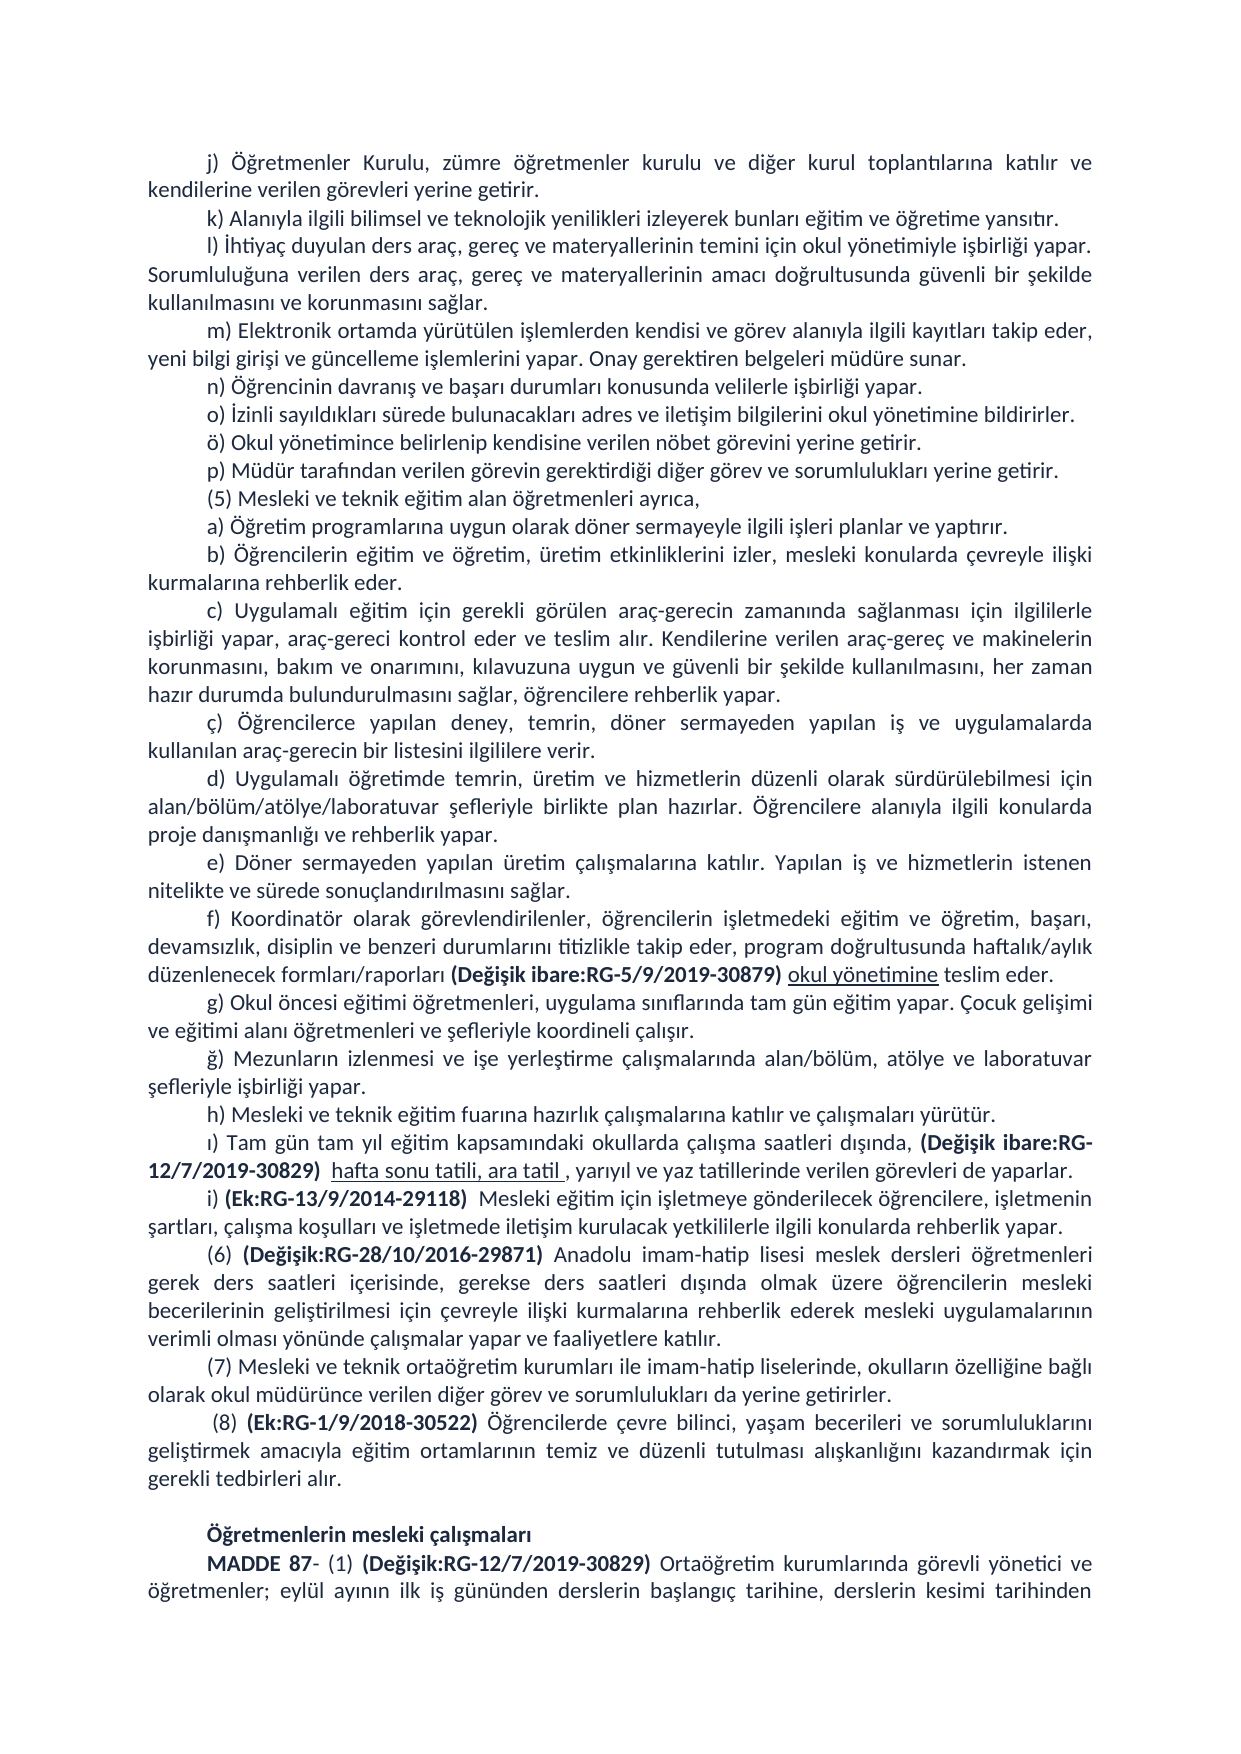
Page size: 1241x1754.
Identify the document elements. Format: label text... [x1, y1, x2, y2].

text j) Öğretmenler Kurulu, zümre öğretmenler kurulu ve diğer kurul toplantılarına katılır ve kendilerine verilen görevleri yerine getirir. [148, 148, 1093, 204]
text i) (Ek:RG-13/9/2014-29118) Mesleki eğitim için işletmeye gönderilecek öğrencilere, işletmenin şartları, çalışma koşulları ve işletmede iletişim kurulacak yetkililerle ilgili konularda rehberlik yapar. [148, 1184, 1093, 1240]
text l) İhtiyaç duyulan ders araç, gereç ve materyallerinin temini için okul yönetimiyle işbirliği yapar. Sorumluluğuna verilen ders araç, gereç ve materyallerinin amacı doğrultusunda güvenli bir şekilde kullanılmasını ve korunmasını sağlar. [148, 232, 1093, 316]
text ı) Tam gün tam yıl eğitim kapsamındaki okullarda çalışma saatleri dışında, (Değişik ibare:RG-12/7/2019-30829) hafta sonu tatili, ara tatil , yarıyıl ve yaz tatillerinde verilen görevleri de yaparlar. [148, 1128, 1093, 1184]
text g) Okul öncesi eğitimi öğretmenleri, uygulama sınıflarında tam gün eğitim yapar. Çocuk gelişimi ve eğitimi alanı öğretmenleri ve şefleriyle koordineli çalışır. [148, 988, 1093, 1044]
text e) Döner sermayeden yapılan üretim çalışmalarına katılır. Yapılan iş ve hizmetlerin istenen nitelikte ve sürede sonuçlandırılmasını sağlar. [148, 848, 1093, 904]
text n) Öğrencinin davranış ve başarı durumları konusunda velilerle işbirliği yapar. [148, 372, 1093, 400]
text c) Uygulamalı eğitim için gerekli görülen araç-gerecin zamanında sağlanması için ilgililerle işbirliği yapar, araç-gereci kontrol eder ve teslim alır. Kendilerine verilen araç-gereç ve makinelerin korunmasını, bakım ve onarımını, kılavuzuna uygun ve güvenli bir şekilde kullanılmasını, her zaman hazır durumda bulundurulmasını sağlar, öğrencilere rehberlik yapar. [148, 596, 1093, 708]
text Öğretmenlerin mesleki çalışmaları [148, 1521, 1093, 1549]
text b) Öğrencilerin eğitim ve öğretim, üretim etkinliklerini izler, mesleki konularda çevreyle ilişki kurmalarına rehberlik eder. [148, 540, 1093, 596]
text f) Koordinatör olarak görevlendirilenler, öğrencilerin işletmedeki eğitim ve öğretim, başarı, devamsızlık, disiplin ve benzeri durumlarını titizlikle takip eder, program doğrultusunda haftalık/aylık düzenlenecek formları/raporları (Değişik ibare:RG-5/9/2019-30879) okul yönetimine teslim eder. [148, 904, 1093, 988]
text p) Müdür tarafından verilen görevin gerektirdiği diğer görev ve sorumlulukları yerine getirir. [148, 456, 1093, 484]
text d) Uygulamalı öğretimde temrin, üretim ve hizmetlerin düzenli olarak sürdürülebilmesi için alan/bölüm/atölye/laboratuvar şefleriyle birlikte plan hazırlar. Öğrencilere alanıyla ilgili konularda proje danışmanlığı ve rehberlik yapar. [148, 764, 1093, 848]
text ö) Okul yönetimince belirlenip kendisine verilen nöbet görevini yerine getirir. [148, 428, 1093, 456]
text k) Alanıyla ilgili bilimsel ve teknolojik yenilikleri izleyerek bunları eğitim ve öğretime yansıtır. [148, 204, 1093, 232]
text m) Elektronik ortamda yürütülen işlemlerden kendisi ve görev alanıyla ilgili kayıtları takip eder, yeni bilgi girişi ve güncelleme işlemlerini yapar. Onay gerektiren belgeleri müdüre sunar. [148, 316, 1093, 372]
text (8) (Ek:RG-1/9/2018-30522) Öğrencilerde çevre bilinci, yaşam becerileri ve sorumluluklarını geliştirmek amacıyla eğitim ortamlarının temiz ve düzenli tutulması alışkanlığını kazandırmak için gerekli tedbirleri alır. [148, 1408, 1093, 1493]
text (6) (Değişik:RG-28/10/2016-29871) Anadolu imam-hatip lisesi meslek dersleri öğretmenleri gerek ders saatleri içerisinde, gerekse ders saatleri dışında olmak üzere öğrencilerin mesleki becerilerinin geliştirilmesi için çevreyle ilişki kurmalarına rehberlik ederek mesleki uygulamalarının verimli olması yönünde çalışmalar yapar ve faaliyetlere katılır. [148, 1240, 1093, 1352]
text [148, 1549, 1093, 1605]
text (5) Mesleki ve teknik eğitim alan öğretmenleri ayrıca, [148, 484, 1093, 512]
text ğ) Mezunların izlenmesi ve işe yerleştirme çalışmalarında alan/bölüm, atölye ve laboratuvar şefleriyle işbirliği yapar. [148, 1044, 1093, 1100]
text o) İzinli sayıldıkları sürede bulunacakları adres ve iletişim bilgilerini okul yönetimine bildirirler. [148, 400, 1093, 428]
text (7) Mesleki ve teknik ortaöğretim kurumları ile imam-hatip liselerinde, okulların özelliğine bağlı olarak okul müdürünce verilen diğer görev ve sorumlulukları da yerine getirirler. [148, 1352, 1093, 1408]
text a) Öğretim programlarına uygun olarak döner sermayeyle ilgili işleri planlar ve yaptırır. [148, 512, 1093, 540]
text ç) Öğrencilerce yapılan deney, temrin, döner sermayeden yapılan iş ve uygulamalarda kullanılan araç-gerecin bir listesini ilgililere verir. [148, 708, 1093, 764]
text h) Mesleki ve teknik eğitim fuarına hazırlık çalışmalarına katılır ve çalışmaları yürütür. [148, 1100, 1093, 1128]
